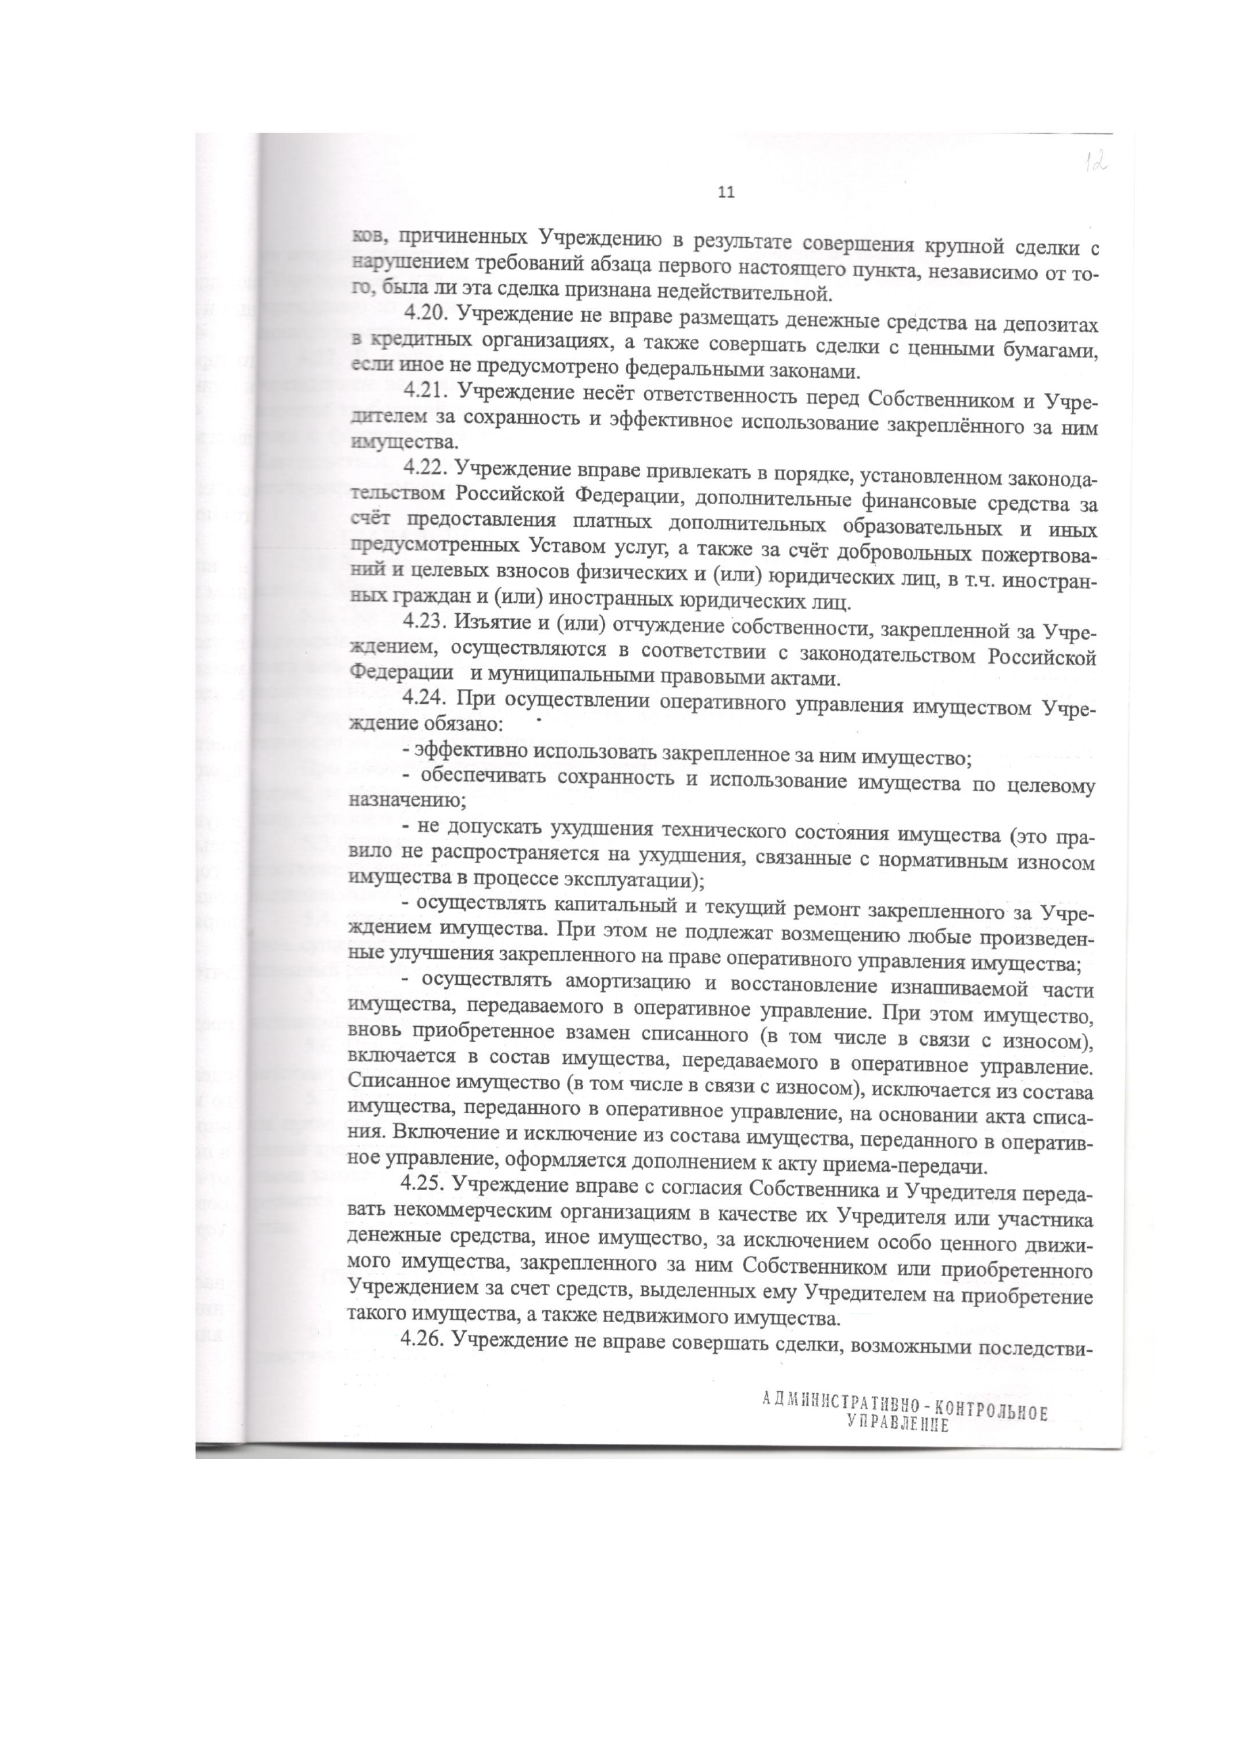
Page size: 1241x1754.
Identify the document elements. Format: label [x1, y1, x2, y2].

picture [182, 120, 1154, 1458]
